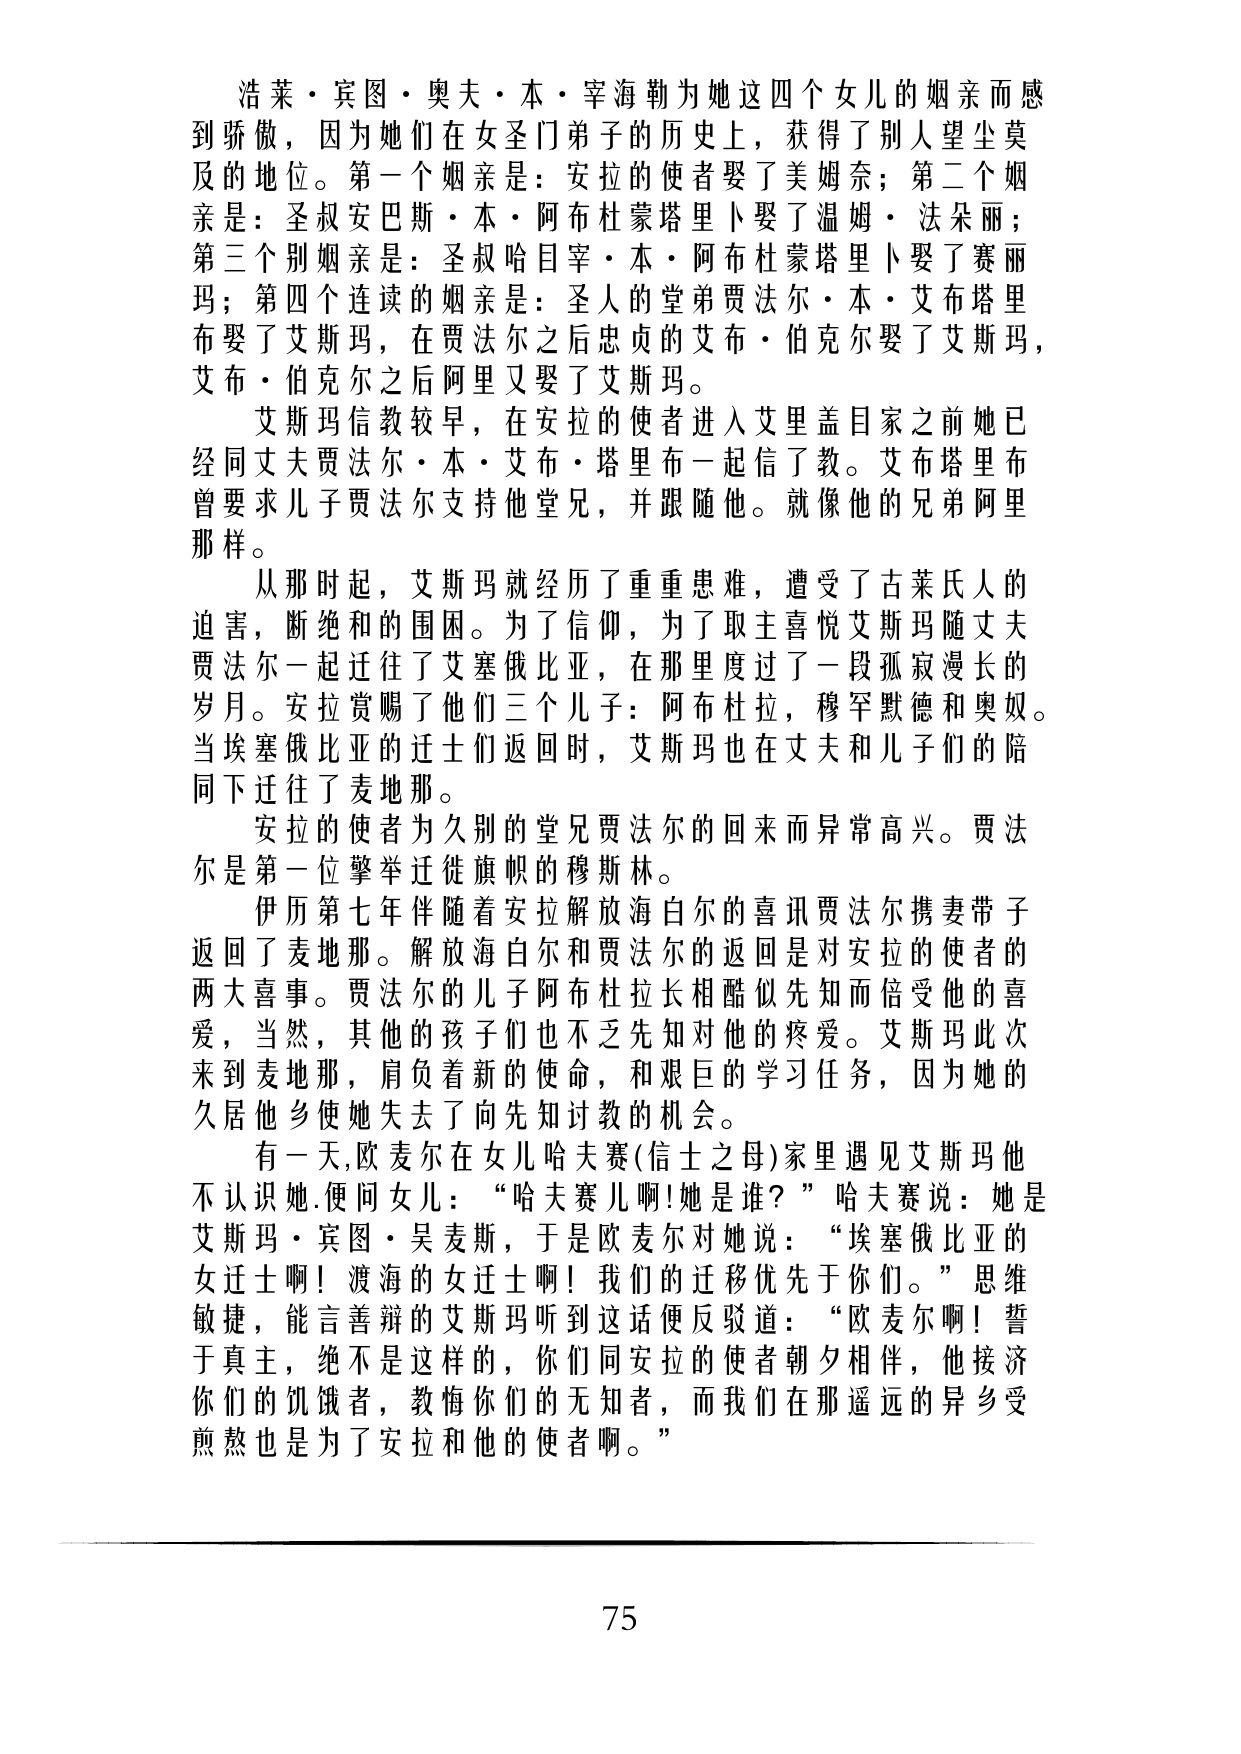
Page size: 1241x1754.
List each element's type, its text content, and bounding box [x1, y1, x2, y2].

picture [58, 1539, 1034, 1547]
text 从那时起，艾斯玛就经历了重重患难，遭受了古莱氏人的迫害，断绝和的围困。为了信仰，为了取主喜悦艾斯玛随丈夫贾法尔一起迁往了艾塞俄比亚，在那里度过了一段孤寂漫长的岁月。安拉赏赐了他们三个儿子：阿布杜拉，穆罕默德和奥奴。当埃塞俄比亚的迁士们返回时，艾斯玛也在丈夫和儿子们的陪同下迁往了麦地那。 [187, 565, 1053, 804]
text 伊历第七年伴随着安拉解放海白尔的喜讯贾法尔携妻带子返回了麦地那。解放海白尔和贾法尔的返回是对安拉的使者的两大喜事。贾法尔的儿子阿布杜拉长相酷似先知而倍受他的喜爱，当然，其他的孩子们也不乏先知对他的疼爱。艾斯玛此次来到麦地那，肩负着新的使命，和艰巨的学习任务，因为她的久居他乡使她失去了向先知讨教的机会。 [187, 892, 1053, 1131]
text 浩莱·宾图·奥夫·本·宰海勒为她这四个女儿的姻亲而感到骄傲，因为她们在女圣门弟子的历史上，获得了别人望尘莫及的地位。第一个姻亲是：安拉的使者娶了美姆奈；第二个姻亲是：圣叔安巴斯·本·阿布杜蒙塔里卜娶了温姆· 法朵丽；第三个别姻亲是：圣叔哈目宰·本·阿布杜蒙塔里卜娶了赛丽玛；第四个连读的姻亲是：圣人的堂弟贾法尔·本·艾布塔里布娶了艾斯玛，在贾法尔之后忠贞的艾布·伯克尔娶了艾斯玛，艾布·伯克尔之后阿里又娶了艾斯玛。 [187, 75, 1053, 396]
text 有一天,欧麦尔在女儿哈夫赛(信士之母)家里遇见艾斯玛他不认识她.便问女儿：“哈夫赛儿啊!她是谁？”哈夫赛说：她是艾斯玛·宾图·吴麦斯，于是欧麦尔对她说：“埃塞俄比亚的女迁士啊！渡海的女迁士啊！我们的迁移优先于你们。”思维敏捷，能言善辩的艾斯玛听到这话便反驳道：“欧麦尔啊！誓于真主，绝不是这样的，你们同安拉的使者朝夕相伴，他接济你们的饥饿者，教悔你们的无知者，而我们在那遥远的异乡受煎熬也是为了安拉和他的使者啊。” [187, 1137, 1053, 1458]
text 艾斯玛信教较早，在安拉的使者进入艾里盖目家之前她已经同丈夫贾法尔·本·艾布·塔里布一起信了教。艾布塔里布曾要求儿子贾法尔支持他堂兄，并跟随他。就像他的兄弟阿里那样。 [187, 402, 1053, 559]
text 安拉的使者为久别的堂兄贾法尔的回来而异常高兴。贾法尔是第一位擎举迁徙旗帜的穆斯林。 [187, 810, 1053, 886]
